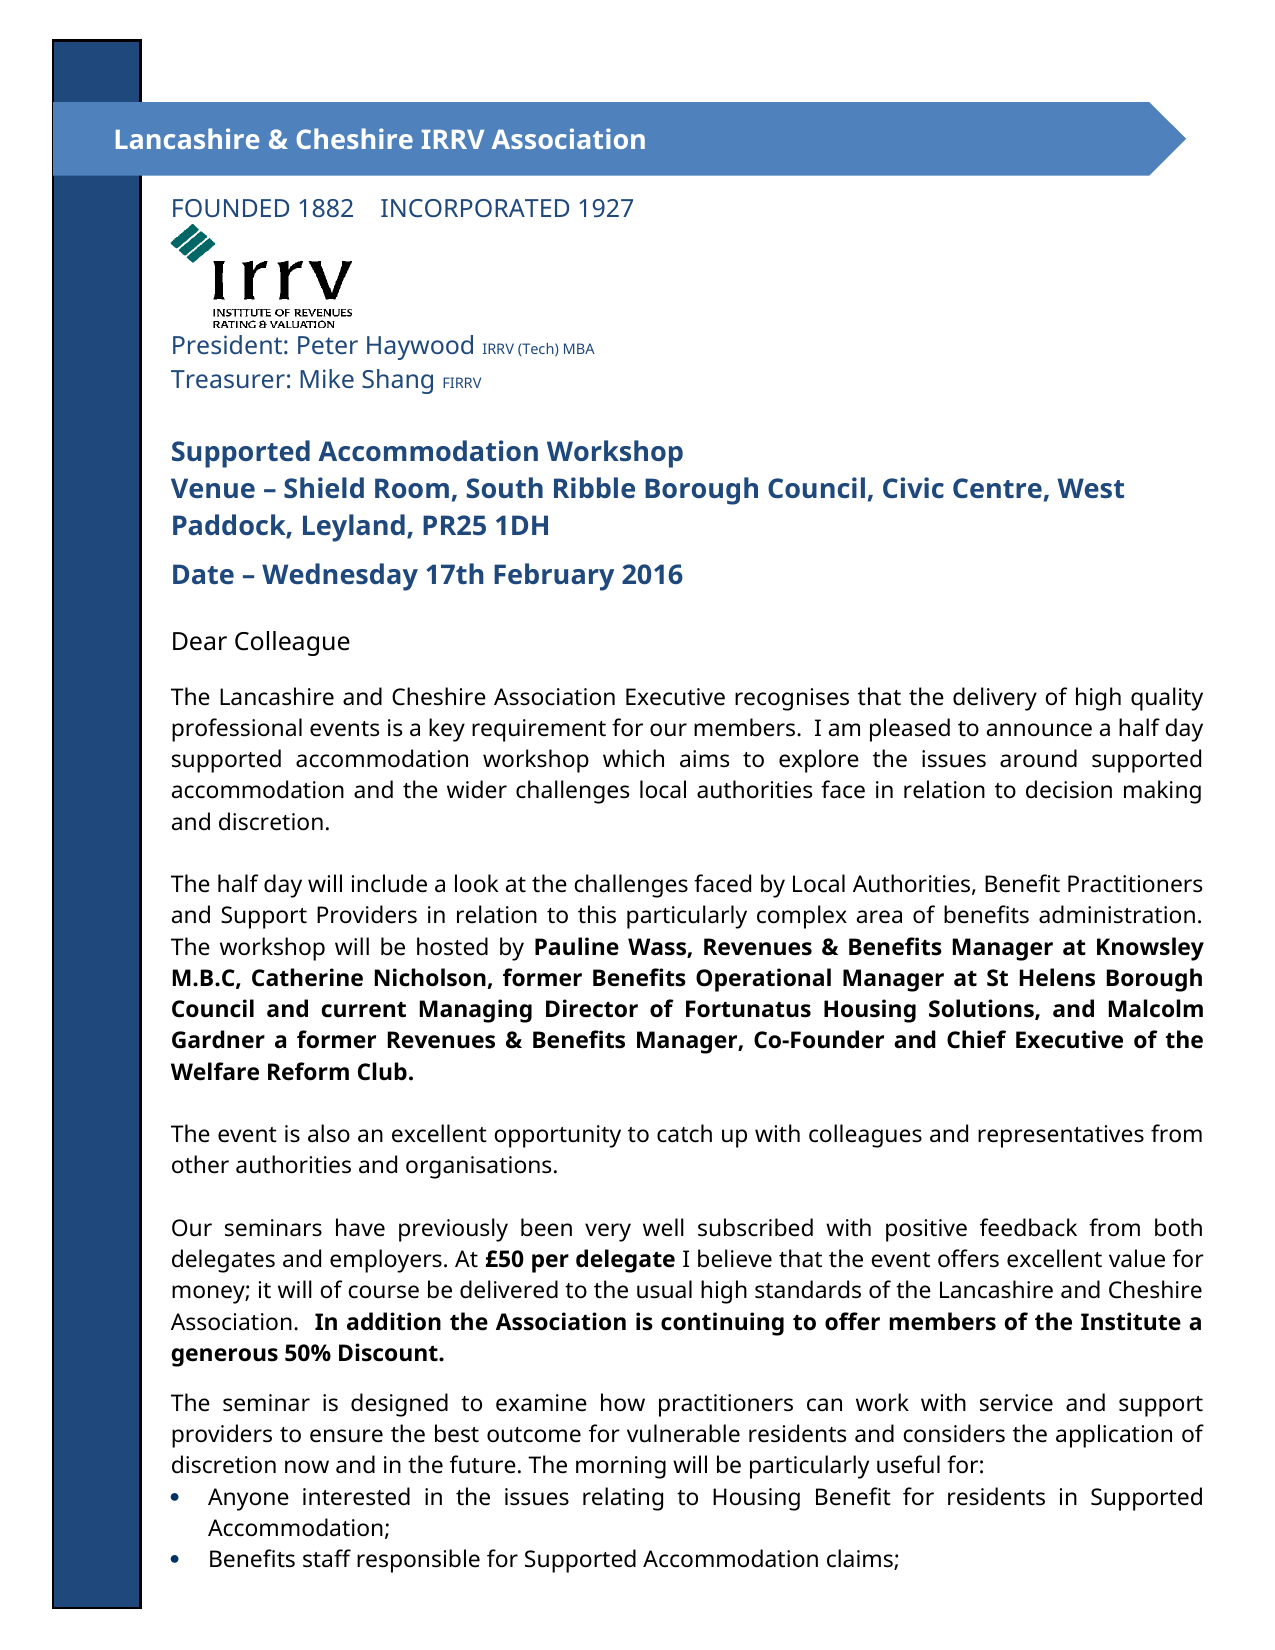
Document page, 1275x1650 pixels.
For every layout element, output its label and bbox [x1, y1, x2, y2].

picture [170, 224, 352, 328]
